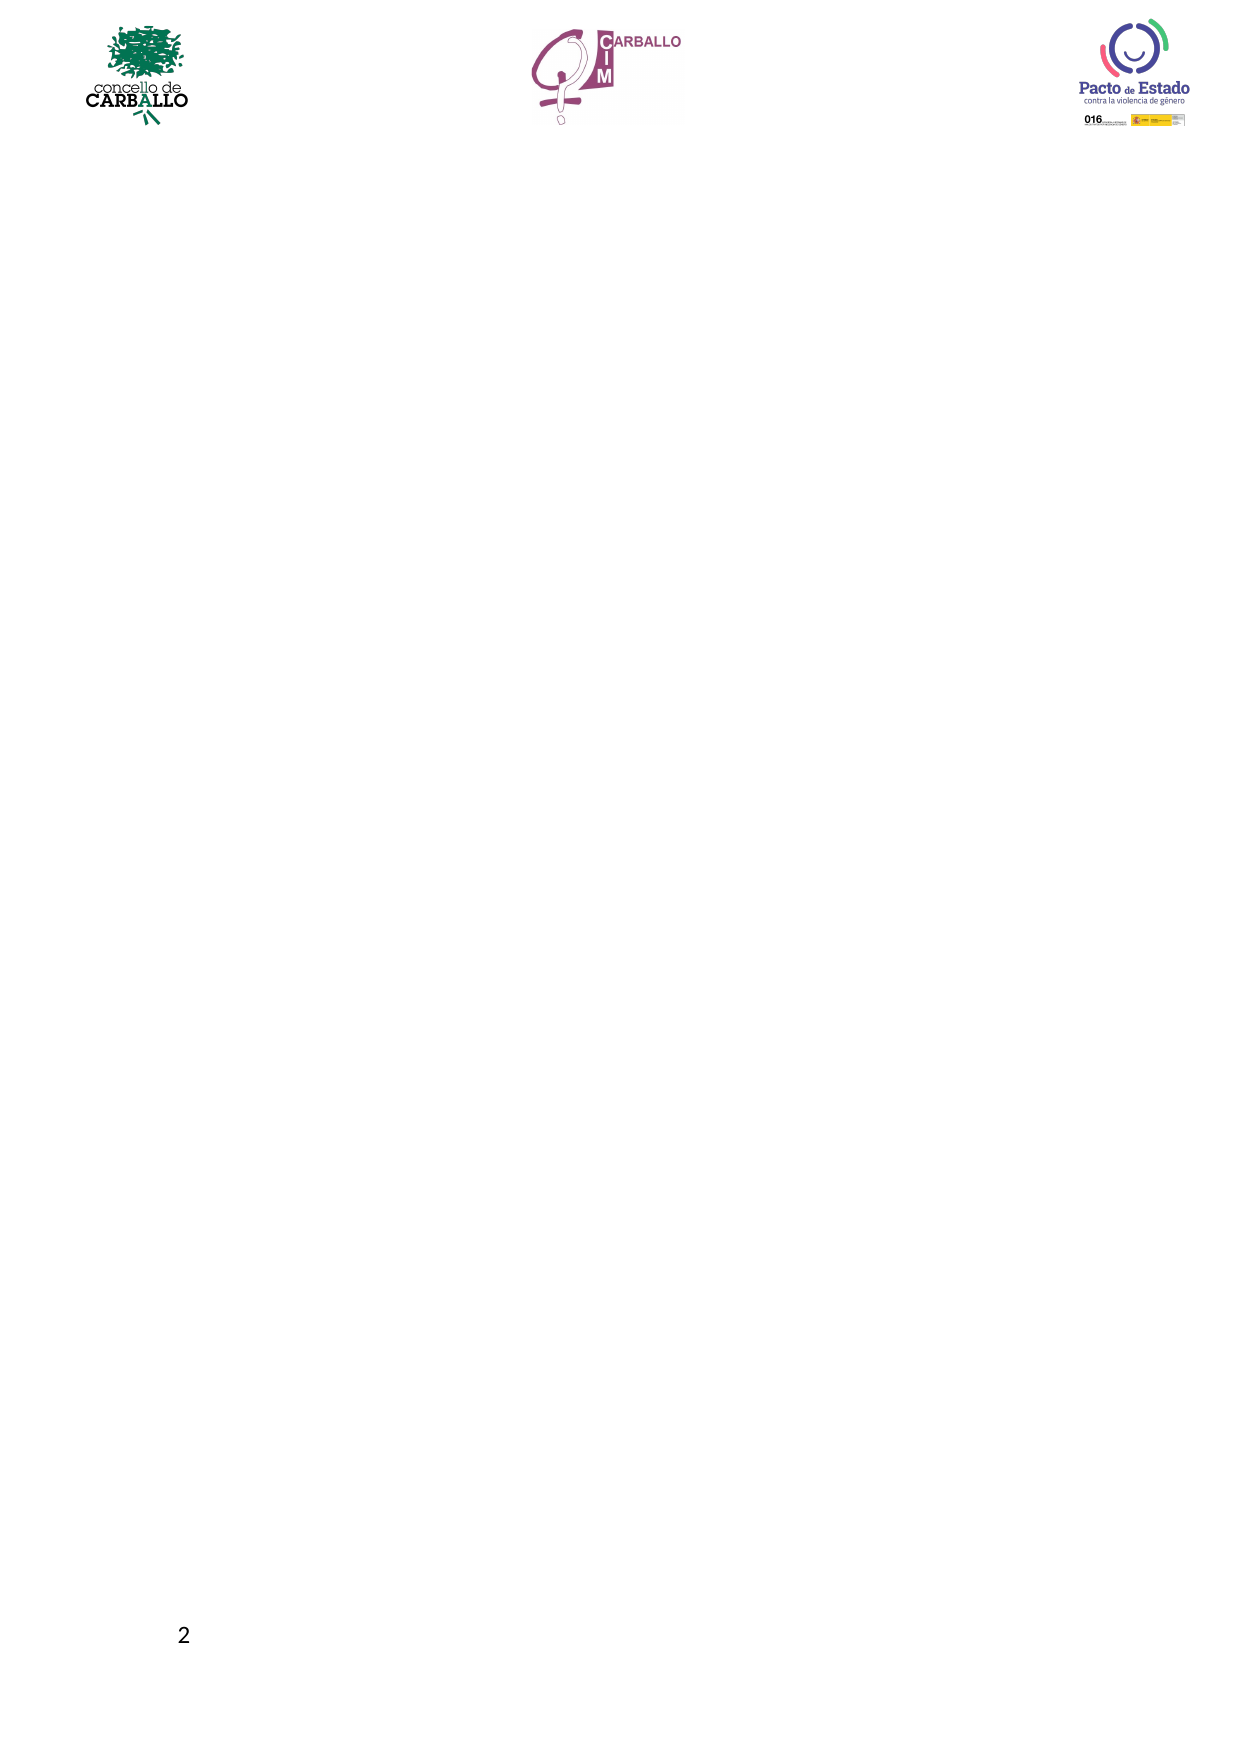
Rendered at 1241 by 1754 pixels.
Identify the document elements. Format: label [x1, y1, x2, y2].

picture [531, 29, 685, 125]
picture [82, 19, 193, 131]
